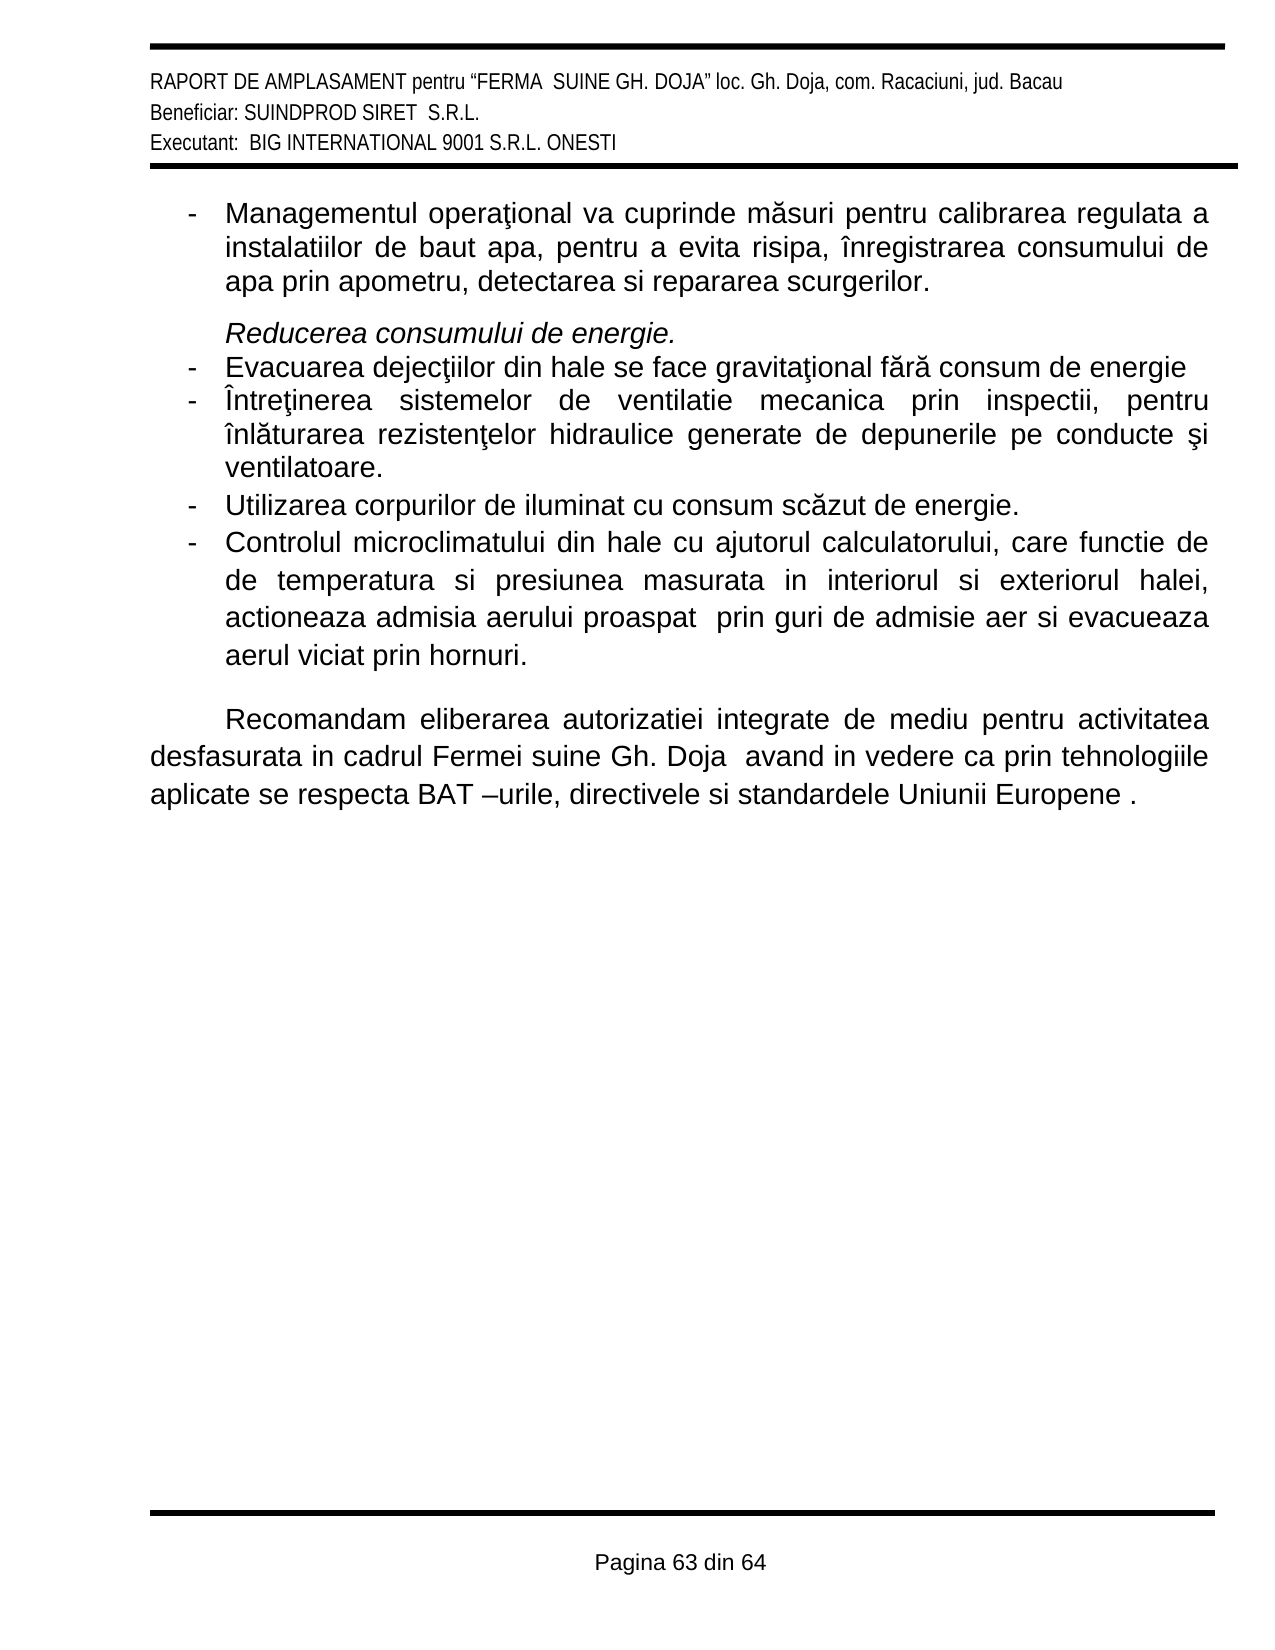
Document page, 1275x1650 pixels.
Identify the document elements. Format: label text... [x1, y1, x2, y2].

list Evacuarea dejecţiilor din hale se face gravitaţional fără consum de energie [187, 350, 1211, 383]
list Managementul operaţional va cuprinde măsuri pentru calibrarea regulata a instalatiilor de baut apa, pentru a evita risipa, înregistrarea consumului de apa prin apometru, detectarea si repararea scurgerilor. [187, 196, 1211, 297]
text Reducerea consumului de energie. [225, 316, 1211, 350]
list Utilizarea corpurilor de iluminat cu consum scăzut de energie. [187, 484, 1211, 521]
list Controlul microclimatului din hale cu ajutorul calculatorului, care functie de de temperatura si presiunea masurata in interiorul si exteriorul halei, actioneaza admisia aerului proaspat prin guri de admisie aer si evacueaza aerul viciat prin hornuri. [187, 521, 1211, 671]
text Recomandam eliberarea autorizatiei integrate de mediu pentru activitatea desfasurata in cadrul Fermei suine Gh. Doja avand in vedere ca prin tehnologiile aplicate se respecta BAT –urile, directivele si standardele Uniunii Europene . [150, 698, 1211, 810]
list Întreţinerea sistemelor de ventilatie mecanica prin inspectii, pentru înlăturarea rezistenţelor hidraulice generate de depunerile pe conducte şi ventilatoare. [187, 383, 1211, 484]
